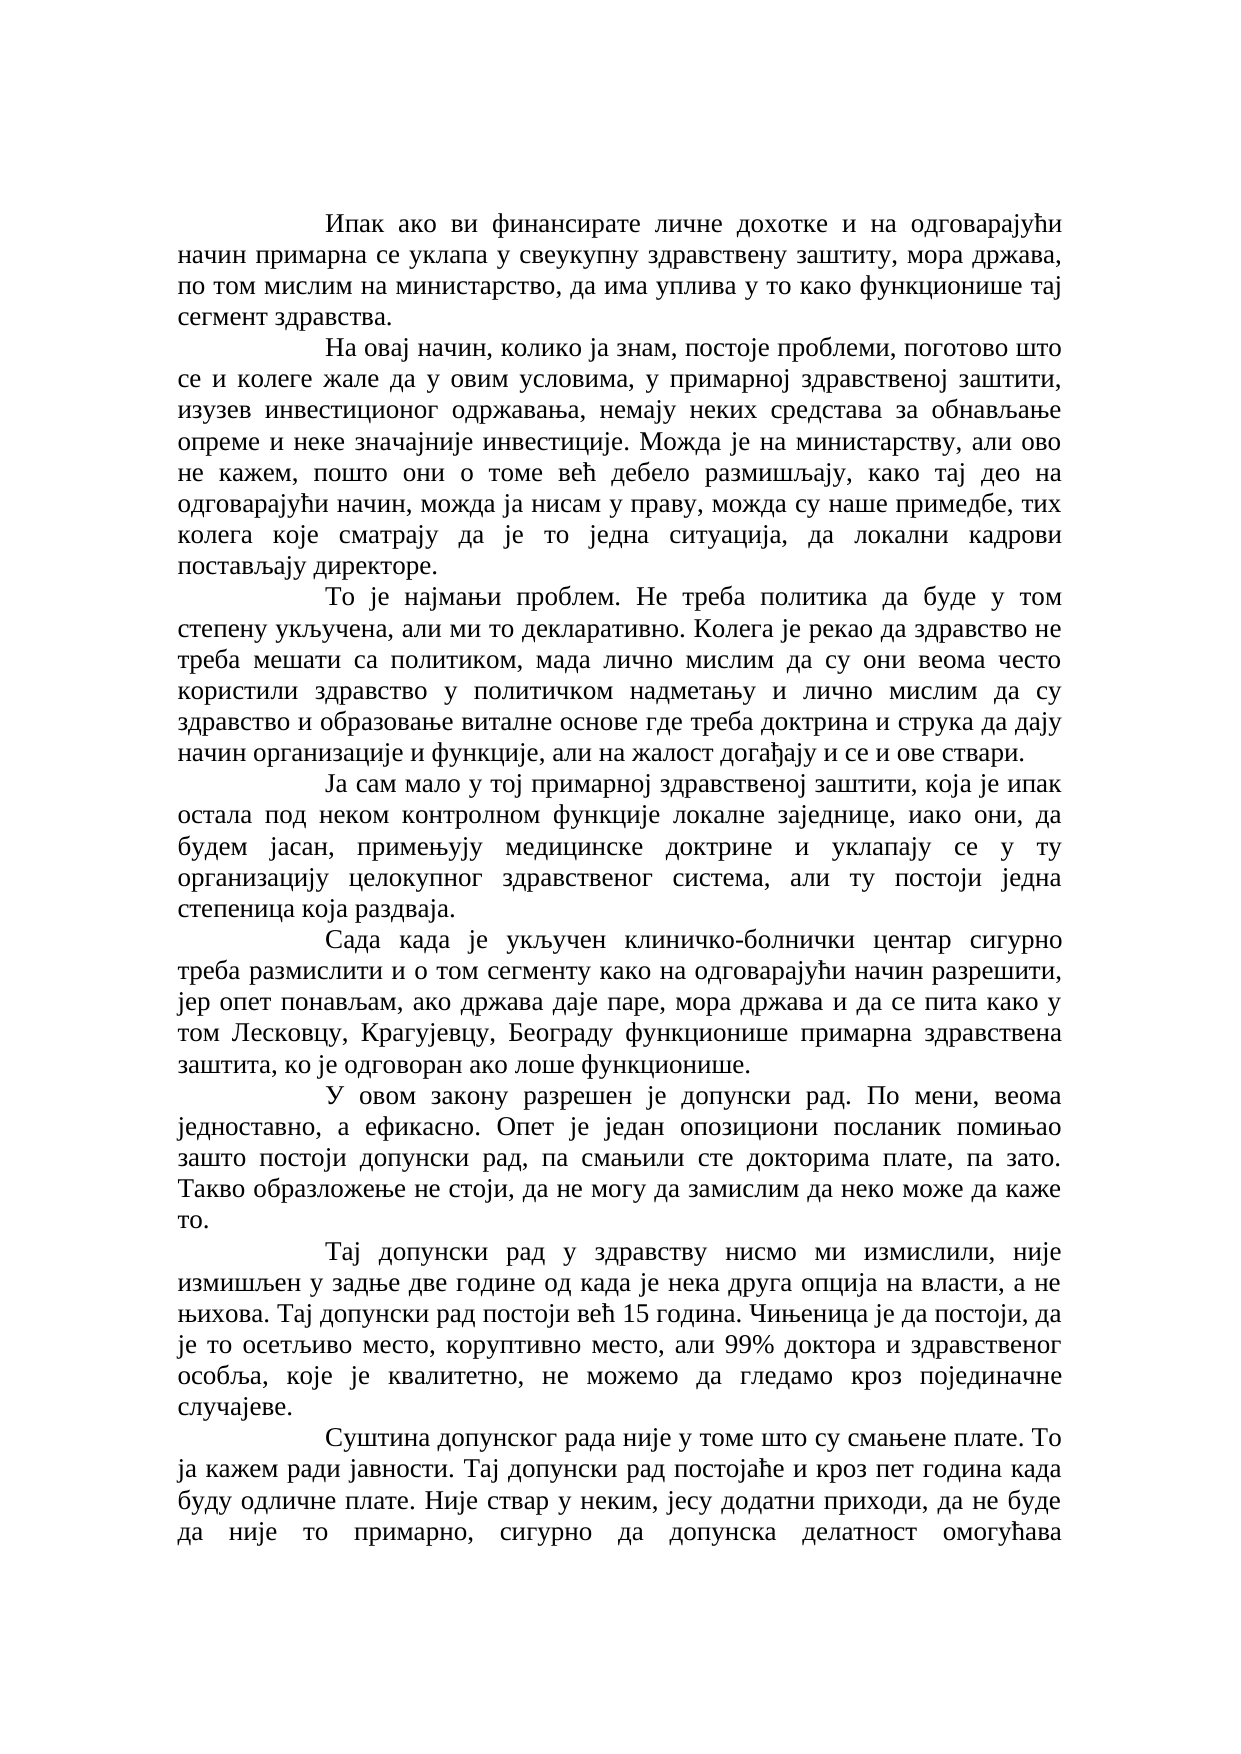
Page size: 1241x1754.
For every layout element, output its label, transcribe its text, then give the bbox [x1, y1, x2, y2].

text Тај допунски рад у здравству нисмо ми измислили, није измишљен у задње две године од када је нека друга опција на власти, а не њихова. Тај допунски рад постоји већ 15 година. Чињеница је да постоји, да је то осетљиво место, коруптивно место, али 99% доктора и здравственог особља, које је квалитетно, не можемо да гледамо кроз појединачне случајеве. [177, 1234, 1063, 1421]
text Ипак ако ви финансирате личне дохотке и на одговарајући начин примарна се уклапа у свеукупну здравствену заштиту, мора држава, по том мислим на министарство, да има уплива у то како функционише тај сегмент здравства. [177, 207, 1063, 331]
text На овај начин, колико ја знам, постоје проблеми, поготово што се и колеге жале да у овим условима, у примарној здравственој заштити, изузев инвестиционог одржавања, немају неких средстава за обнављање опреме и неке значајније инвестиције. Можда је на министарству, али ово не кажем, пошто они о томе већ дебело размишљају, како тај део на одговарајући начин, можда ја нисам у праву, можда су наше примедбе, тих колега које сматрају да је то једна ситуација, да локални кадрови постављају директоре. [177, 331, 1063, 581]
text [177, 1421, 1063, 1546]
text Ја сам мало у тој примарној здравственој заштити, која је ипак остала под неком контролном функције локалне заједнице, иако они, да будем јасан, примењују медицинске доктрине и уклапају се у ту организацију целокупног здравственог система, али ту постоји једна степеница која раздваја. [177, 767, 1063, 923]
text У овом закону разрешен је допунски рад. По мени, веома једноставно, а ефикасно. Опет је један опозициони посланик помињао зашто постоји допунски рад, па смањили сте докторима плате, па зато. Такво образложење не стоји, да не могу да замислим да неко може да каже то. [177, 1079, 1063, 1234]
text Сада када је укључен клиничко-болнички центар сигурно треба размислити и о том сегменту како на одговарајући начин разрешити, јер опет понављам, ако држава даје паре, мора држава и да се пита како у том Лесковцу, Крагујевцу, Београду функционише примарна здравствена заштита, ко је одговоран ако лоше функционише. [177, 923, 1063, 1079]
text То је најмањи проблем. Не треба политика да буде у том степену укључена, али ми то декларативно. Колега је рекао да здравство не треба мешати са политиком, мада лично мислим да су они веома често користили здравство у политичком надметању и лично мислим да су здравство и образовање виталне основе где треба доктрина и струка да дају начин организације и функције, али на жалост догађају и се и ове ствари. [177, 581, 1063, 767]
